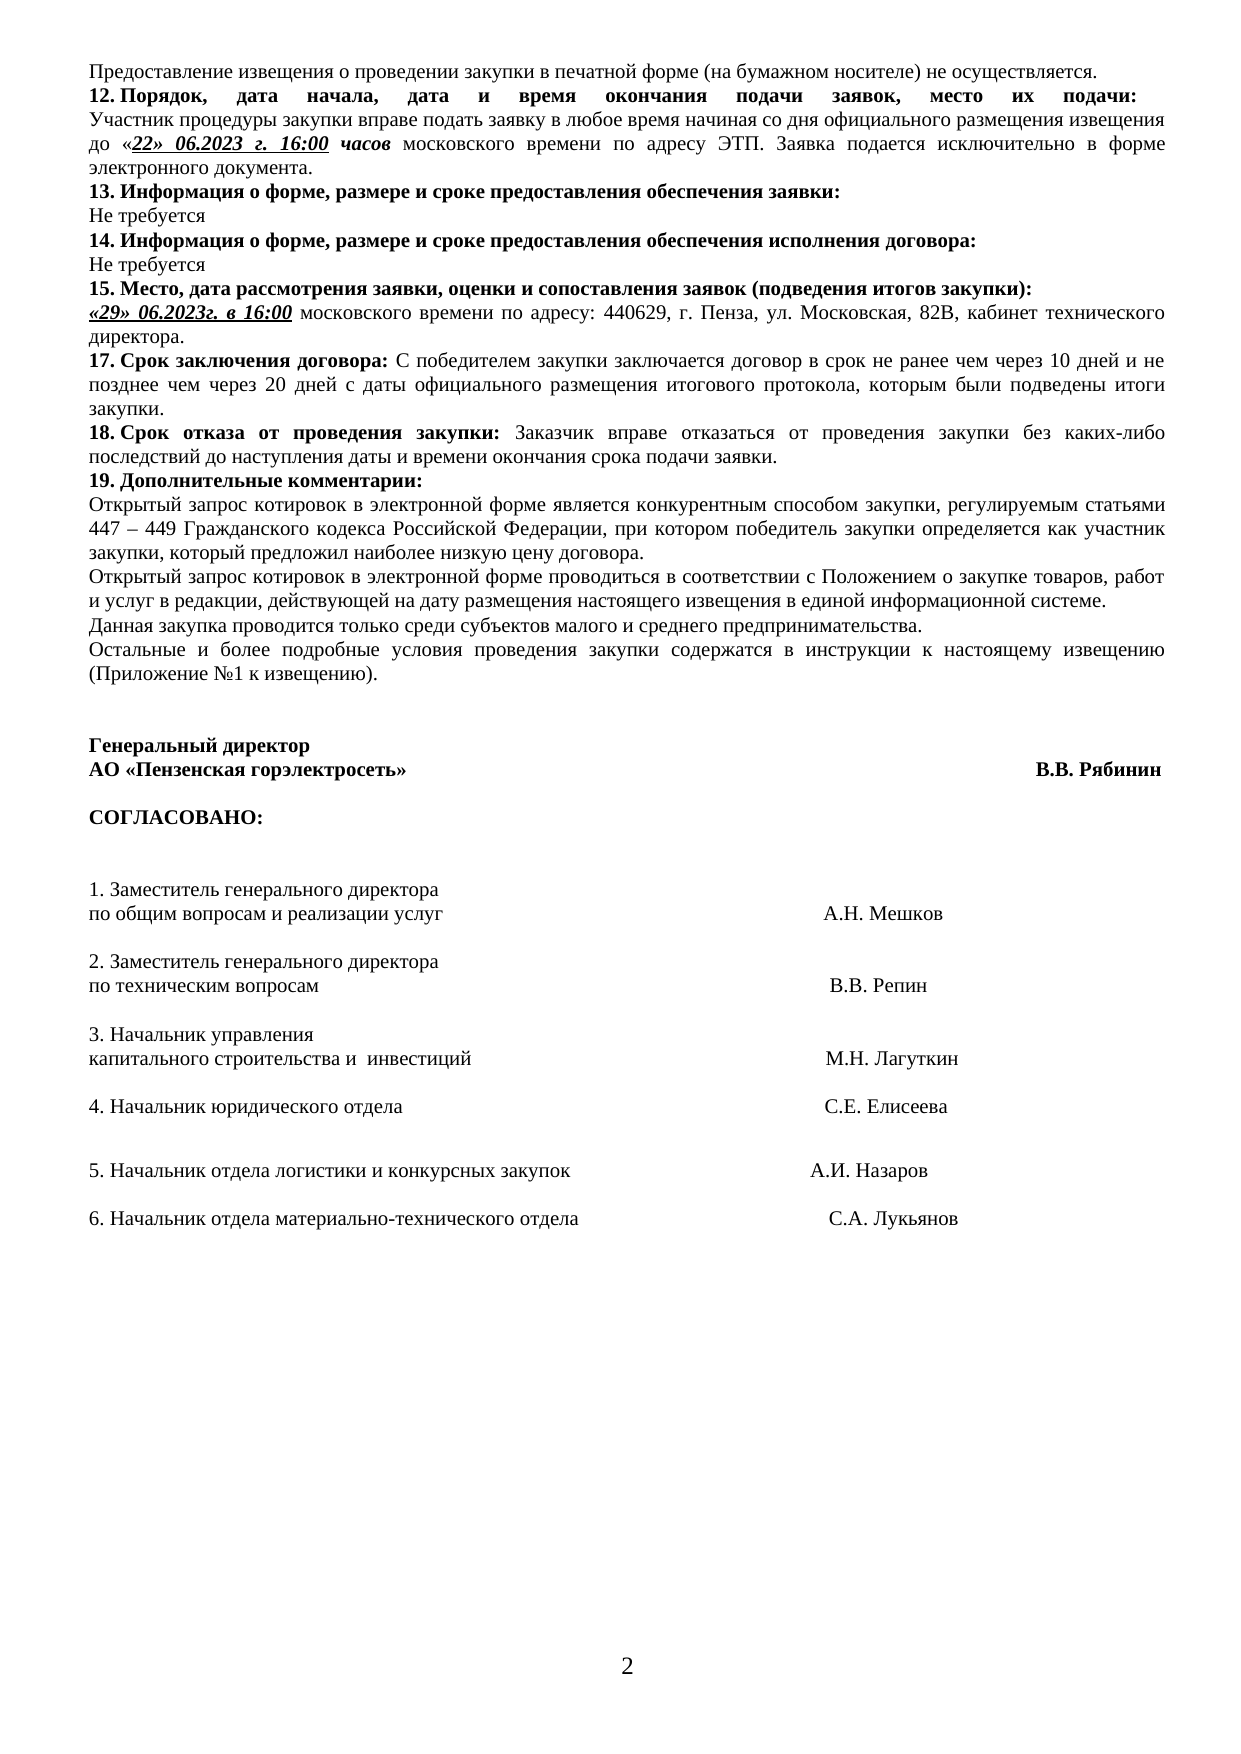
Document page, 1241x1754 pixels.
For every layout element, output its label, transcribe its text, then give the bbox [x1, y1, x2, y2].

text Данная закупка проводится только среди субъектов малого и среднего предпринимательства. [89, 612, 1166, 637]
subtitle 5. Начальник отдела логистики и конкурсных закупок А.И. Назаров [89, 1157, 1166, 1182]
text СОГЛАСОВАНО: [89, 805, 1166, 829]
text Открытый запрос котировок в электронной форме проводиться в соответствии с Положением о закупке товаров, работ и услуг в редакции, действующей на дату размещения настоящего извещения в единой информационной системе. [89, 564, 1166, 612]
text 12. Порядок, дата начала, дата и время окончания подачи заявок, место их подачи: Участник процедуры закупки вправе подать заявку в любое время начиная со дня официального размещения извещения до «22» 06.2023 г. 16:00 часов московского времени по адресу ЭТП. Заявка подается исключительно в форме электронного документа. [89, 83, 1166, 179]
text по общим вопросам и реализации услуг А.Н. Мешков [89, 901, 1166, 925]
text 6. Начальник отдела материально-технического отдела С.А. Лукьянов [89, 1206, 1166, 1230]
text Не требуется [89, 203, 1166, 227]
text 3. Начальник управления [89, 1022, 1166, 1046]
text 18. Срок отказа от проведения закупки: Заказчик вправе отказаться от проведения закупки без каких-либо последствий до наступления даты и времени окончания срока подачи заявки. [89, 420, 1166, 468]
text 2. Заместитель генерального директора [89, 949, 1166, 973]
text по техническим вопросам В.В. Репин [89, 973, 1166, 997]
list Предоставление извещения о проведении закупки в печатной форме (на бумажном носителе) не осуществляется. [89, 59, 1166, 83]
text 4. Начальник юридического отдела С.Е. Елисеева [89, 1094, 1166, 1118]
text Не требуется [89, 252, 1166, 276]
text АО «Пензенская горэлектросеть» В.В. Рябинин [89, 757, 1166, 781]
text 14. Информация о форме, размере и сроке предоставления обеспечения исполнения договора: [89, 227, 1166, 252]
text «29» 06.2023г. в 16:00 московского времени по адресу: 440629, г. Пенза, ул. Московская, 82В, кабинет технического директора. [89, 300, 1166, 348]
text Остальные и более подробные условия проведения закупки содержатся в инструкции к настоящему извещению (Приложение №1 к извещению). [89, 637, 1166, 685]
text 17. Срок заключения договора: С победителем закупки заключается договор в срок не ранее чем через 10 дней и не позднее чем через 20 дней с даты официального размещения итогового протокола, которым были подведены итоги закупки. [89, 348, 1166, 420]
text 15. Место, дата рассмотрения заявки, оценки и сопоставления заявок (подведения итогов закупки): [89, 276, 1166, 300]
text 1. Заместитель генерального директора [89, 877, 1166, 901]
text 19. Дополнительные комментарии: [89, 468, 1166, 492]
text Открытый запрос котировок в электронной форме является конкурентным способом закупки, регулируемым статьями 447 – 449 Гражданского кодекса Российской Федерации, при котором победитель закупки определяется как участник закупки, который предложил наиболее низкую цену договора. [89, 492, 1166, 564]
text Генеральный директор [89, 733, 1166, 757]
text 13. Информация о форме, размере и сроке предоставления обеспечения заявки: [89, 179, 1166, 203]
text капитального строительства и инвестиций М.Н. Лагуткин [89, 1046, 1166, 1070]
